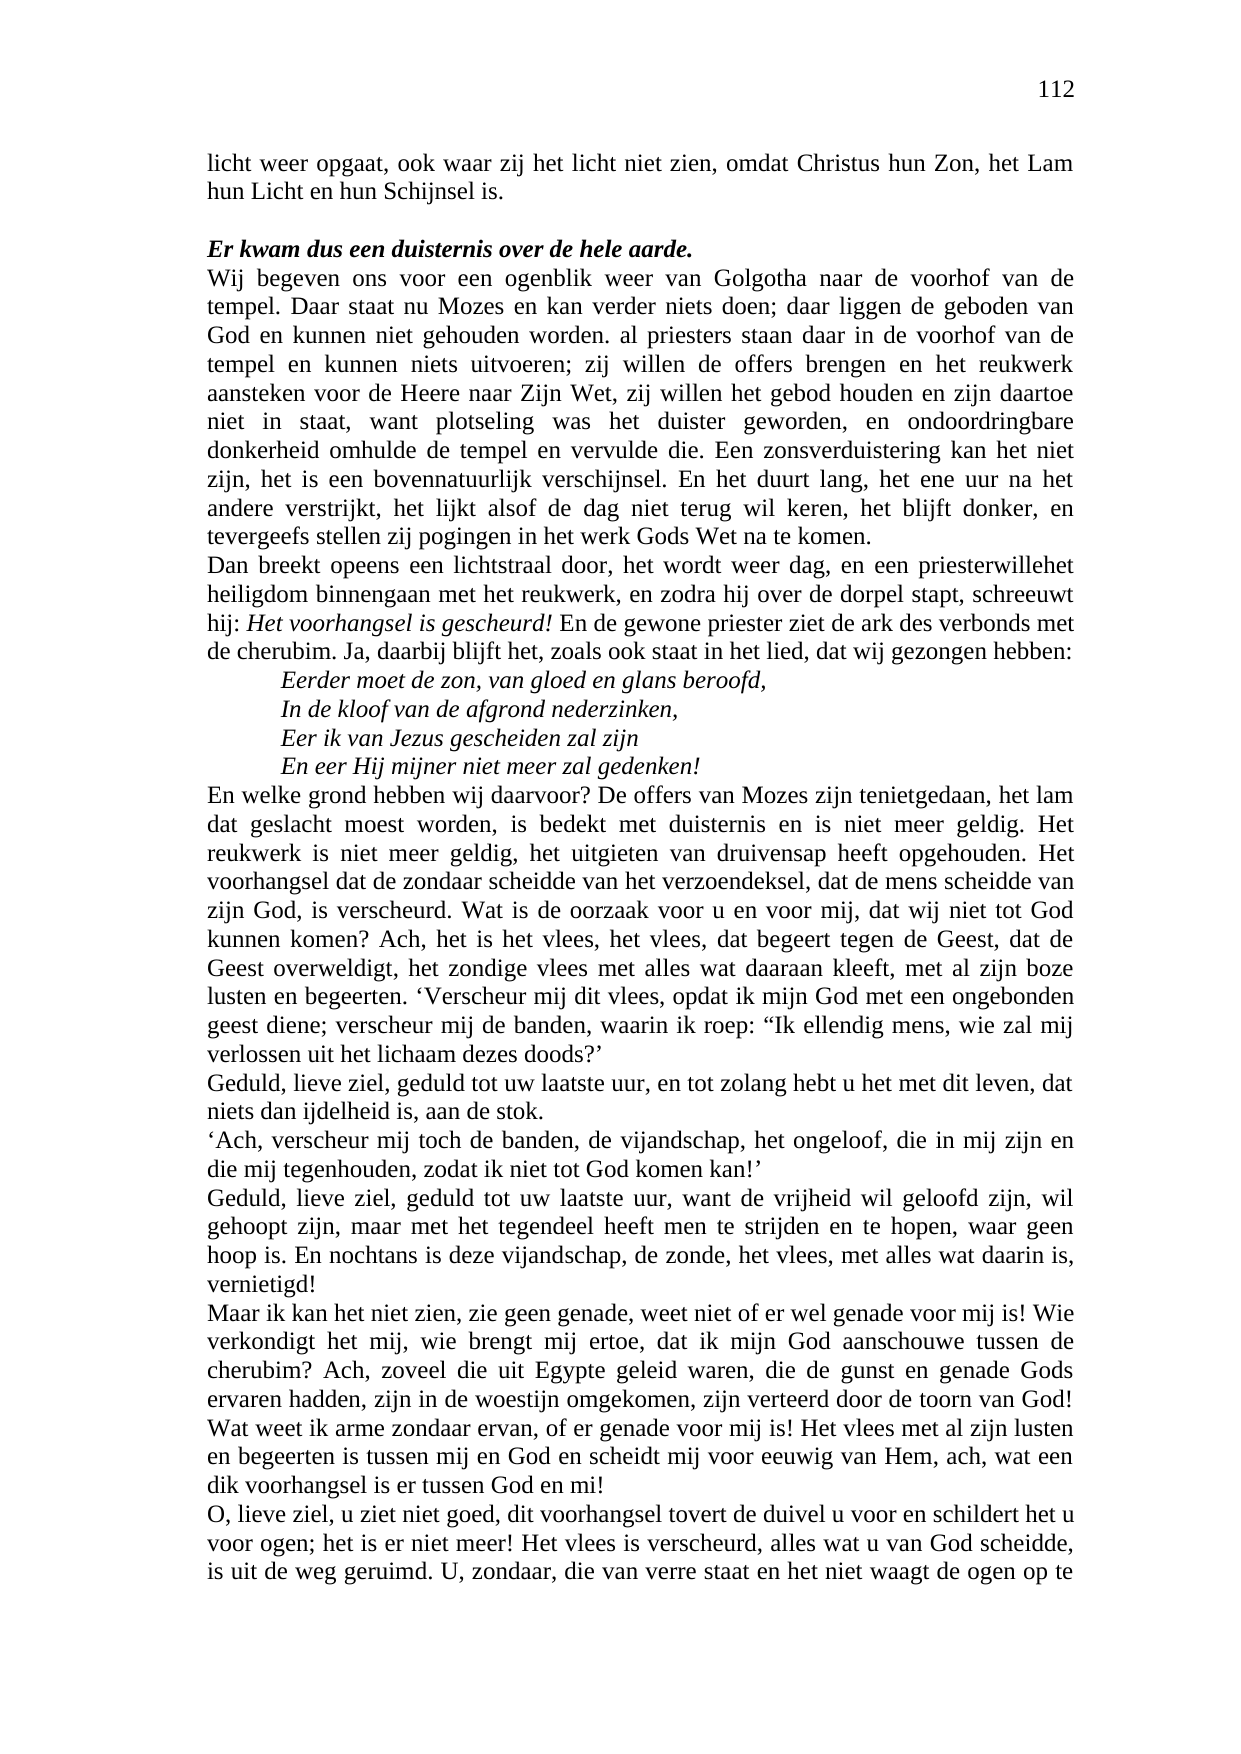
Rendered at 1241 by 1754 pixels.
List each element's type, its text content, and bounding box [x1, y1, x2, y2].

text En welke grond hebben wij daarvoor? De offers van Mozes zijn tenietgedaan, het lam dat geslacht moest worden, is bedekt met duisternis en is niet meer geldig. Het reukwerk is niet meer geldig, het uitgieten van druivensap heeft opgehouden. Het voorhangsel dat de zondaar scheidde van het verzoendeksel, dat de mens scheidde van zijn God, is verscheurd. Wat is de oorzaak voor u en voor mij, dat wij niet tot God kunnen komen? Ach, het is het vlees, het vlees, dat begeert tegen de Geest, dat de Geest overweldigt, het zondige vlees met alles wat daaraan kleeft, met al zijn boze lusten en begeerten. ‘Verscheur mij dit vlees, opdat ik mijn God met een ongebonden geest diene; verscheur mij de banden, waarin ik roep: “Ik ellendig mens, wie zal mij verlossen uit het lichaam dezes doods?’ [207, 780, 1075, 1068]
text Geduld, lieve ziel, geduld tot uw laatste uur, en tot zolang hebt u het met dit leven, dat niets dan ijdelheid is, aan de stok. [207, 1068, 1075, 1125]
text Wij begeven ons voor een ogenblik weer van Golgotha naar de voorhof van de tempel. Daar staat nu Mozes en kan verder niets doen; daar liggen de geboden van God en kunnen niet gehouden worden. al priesters staan daar in de voorhof van de tempel en kunnen niets uitvoeren; zij willen de offers brengen en het reukwerk aansteken voor de Heere naar Zijn Wet, zij willen het gebod houden en zijn daartoe niet in staat, want plotseling was het duister geworden, en ondoordringbare donkerheid omhulde de tempel en vervulde die. Een zonsverduistering kan het niet zijn, het is een bovennatuurlijk verschijnsel. En het duurt lang, het ene uur na het andere verstrijkt, het lijkt alsof de dag niet terug wil keren, het blijft donker, en tevergeefs stellen zij pogingen in het werk Gods Wet na te komen. [207, 263, 1075, 550]
text En eer Hij mijner niet meer zal gedenken! [207, 751, 1075, 780]
text Dan breekt opeens een lichtstraal door, het wordt weer dag, en een priesterwillehet heiligdom binnengaan met het reukwerk, en zodra hij over de dorpel stapt, schreeuwt hij: Het voorhangsel is gescheurd! En de gewone priester ziet de ark des verbonds met de cherubim. Ja, daarbij blijft het, zoals ook staat in het lied, dat wij gezongen hebben: [207, 550, 1075, 665]
text Eer ik van Jezus gescheiden zal zijn [207, 723, 1075, 751]
text Maar ik kan het niet zien, zie geen genade, weet niet of er wel genade voor mij is! Wie verkondigt het mij, wie brengt mij ertoe, dat ik mijn God aanschouwe tussen de cherubim? Ach, zoveel die uit Egypte geleid waren, die de gunst en genade Gods ervaren hadden, zijn in de woestijn omgekomen, zijn verteerd door de toorn van God! Wat weet ik arme zondaar ervan, of er genade voor mij is! Het vlees met al zijn lusten en begeerten is tussen mij en God en scheidt mij voor eeuwig van Hem, ach, wat een dik voorhangsel is er tussen God en mi! [207, 1298, 1075, 1499]
text Geduld, lieve ziel, geduld tot uw laatste uur, want de vrijheid wil geloofd zijn, wil gehoopt zijn, maar met het tegendeel heeft men te strijden en te hopen, waar geen hoop is. En nochtans is deze vijandschap, de zonde, het vlees, met alles wat daarin is, vernietigd! [207, 1183, 1075, 1298]
text In de kloof van de afgrond nederzinken, [207, 694, 1075, 723]
text ‘Ach, verscheur mij toch de banden, de vijandschap, het ongeloof, die in mij zijn en die mij tegenhouden, zodat ik niet tot God komen kan!’ [207, 1125, 1075, 1183]
text Er kwam dus een duisternis over de hele aarde. [207, 234, 1075, 263]
text Eerder moet de zon, van gloed en glans beroofd, [207, 665, 1075, 694]
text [207, 1499, 1075, 1585]
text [207, 148, 1075, 205]
